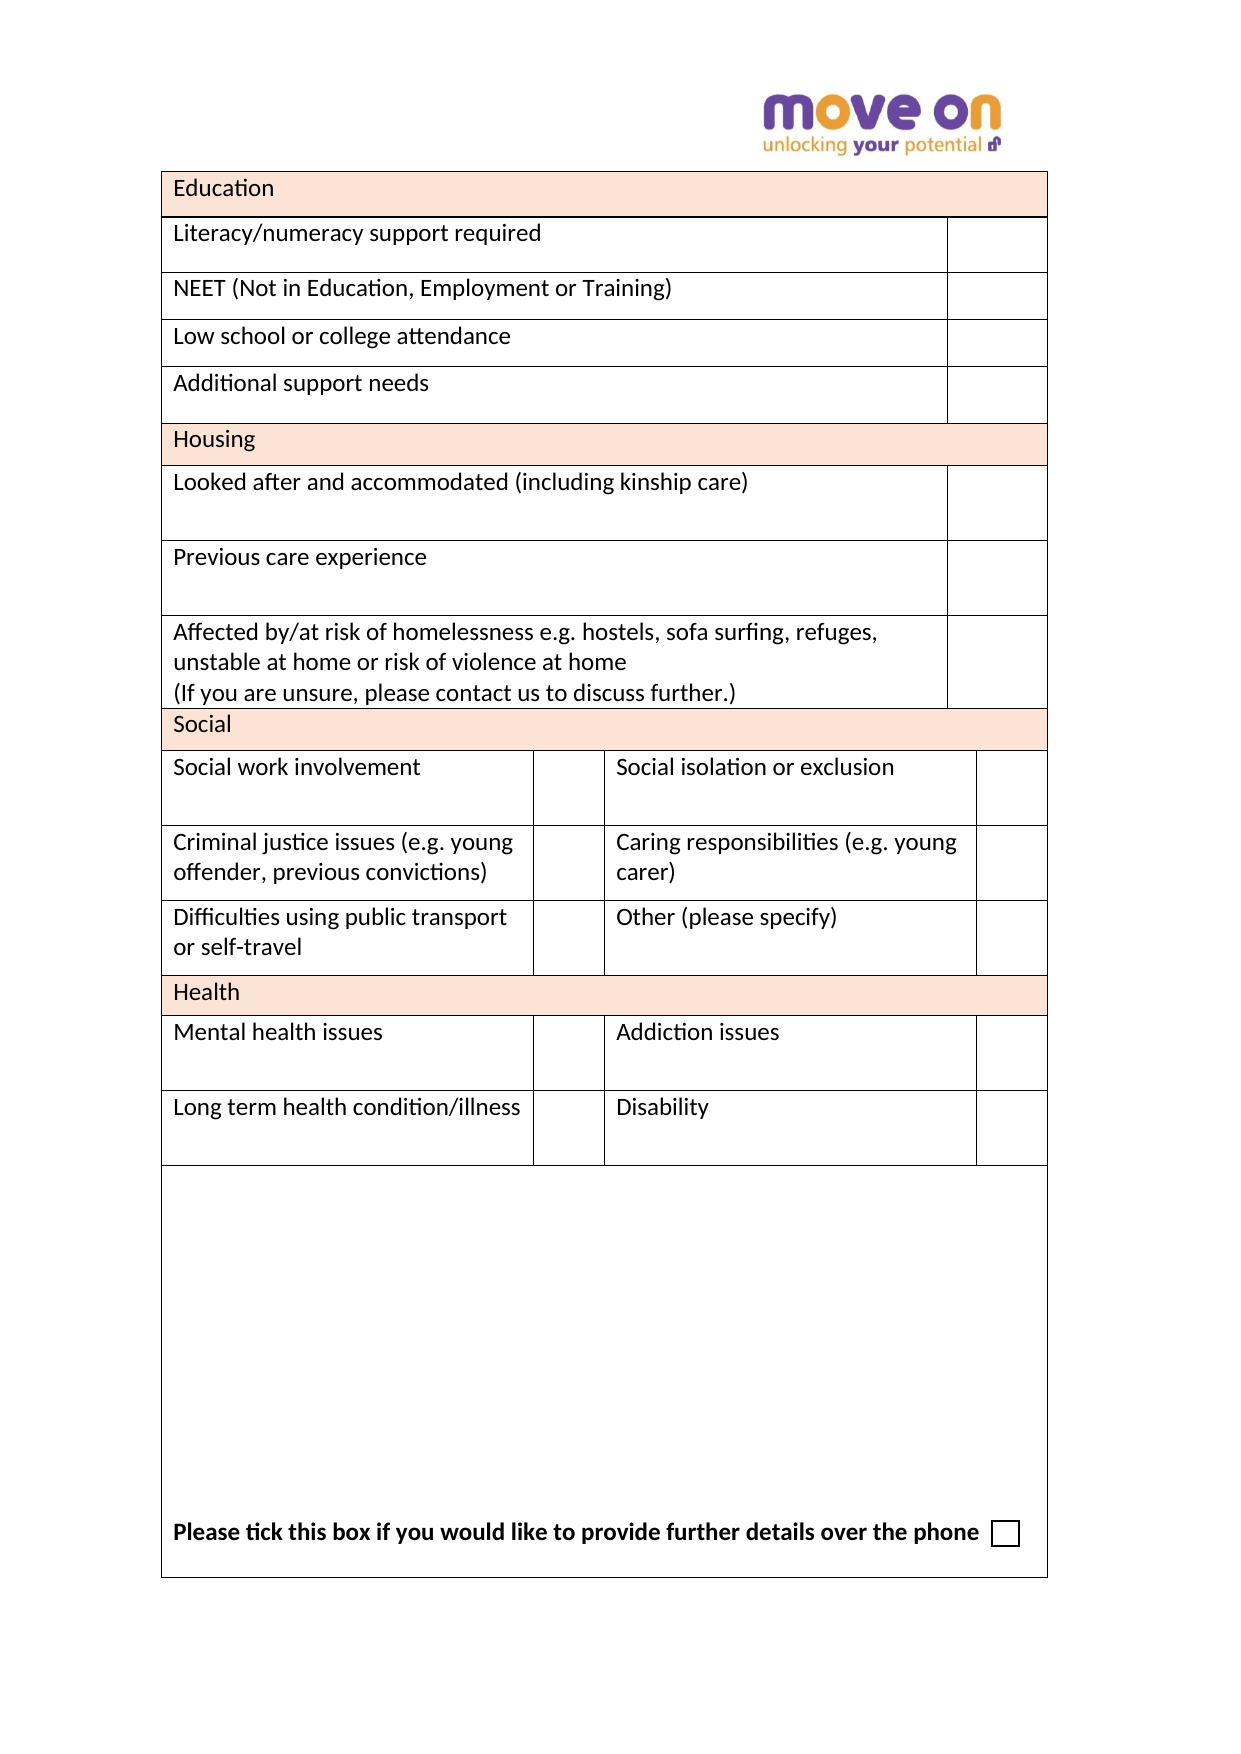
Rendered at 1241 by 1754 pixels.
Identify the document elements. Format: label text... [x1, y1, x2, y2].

table_cell [534, 901, 604, 975]
table_cell Health [162, 976, 1047, 1015]
table_cell Caring responsibilities (e.g. young carer) [605, 826, 976, 900]
table_cell Low school or college attendance [162, 320, 947, 366]
table_cell [977, 1016, 1047, 1090]
table_cell [534, 1016, 604, 1090]
table_cell [977, 901, 1047, 975]
table_cell [534, 826, 604, 900]
table_cell Mental health issues [162, 1016, 533, 1090]
table_cell [977, 751, 1047, 825]
table_cell Literacy/numeracy support required [162, 218, 947, 272]
table_cell [948, 218, 1047, 272]
table_cell Addiction issues [605, 1016, 976, 1090]
table_cell Other (please specify) [605, 901, 976, 975]
table_cell Long term health condition/illness [162, 1091, 533, 1165]
picture [736, 75, 1033, 166]
table_cell [948, 273, 1047, 319]
table_cell [948, 367, 1047, 422]
table_cell [948, 616, 1047, 707]
table_cell [977, 1091, 1047, 1165]
table_cell [534, 751, 604, 825]
table_cell Previous care experience [162, 541, 947, 615]
table_cell Social [162, 709, 1047, 750]
table_cell Difficulties using public transport or self-travel [162, 901, 533, 975]
table_cell [948, 320, 1047, 366]
table_cell Additional support needs [162, 367, 947, 422]
table_cell Affected by/at risk of homelessness e.g. hostels, sofa surfing, refuges, unstable at home or risk of violence at home (If you are unsure, please contact us to discuss further.) [162, 616, 947, 707]
table_cell [948, 466, 1047, 540]
table_cell Please tick this box if you would like to provide further details over the phone [162, 1166, 1047, 1577]
table_cell [977, 826, 1047, 900]
table_cell Looked after and accommodated (including kinship care) [162, 466, 947, 540]
table_cell Social work involvement [162, 751, 533, 825]
table_cell NEET (Not in Education, Employment or Training) [162, 273, 947, 319]
table_cell [948, 541, 1047, 615]
table_cell [534, 1091, 604, 1165]
table_cell Housing [162, 424, 1047, 465]
table_cell Criminal justice issues (e.g. young offender, previous convictions) [162, 826, 533, 900]
table_cell Education [162, 172, 1047, 216]
table_cell Social isolation or exclusion [605, 751, 976, 825]
table_cell Disability [605, 1091, 976, 1165]
